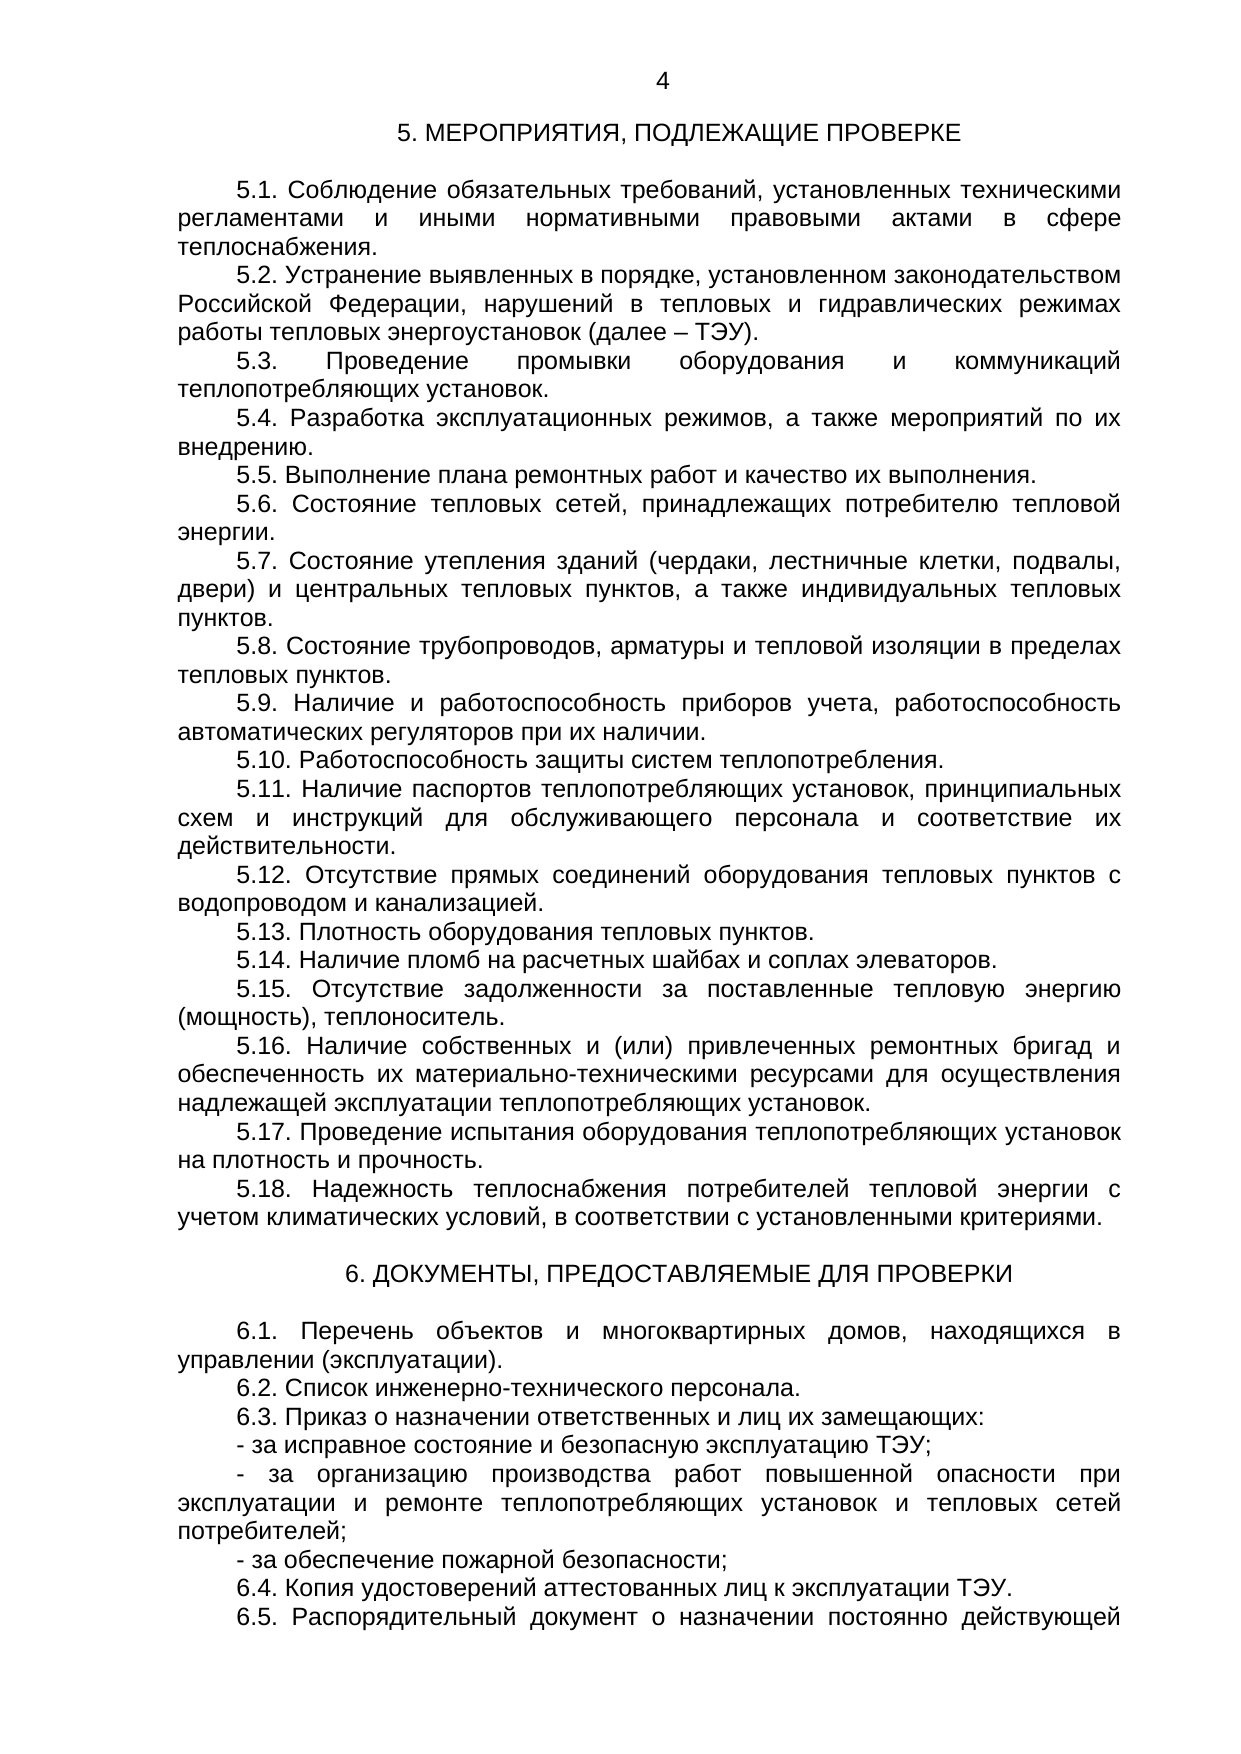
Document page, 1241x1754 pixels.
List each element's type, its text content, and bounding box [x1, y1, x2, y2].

text 5.2. Устранение выявленных в порядке, установленном законодательством Российской Федерации, нарушений в тепловых и гидравлических режимах работы тепловых энергоустановок (далее – ТЭУ). [177, 261, 1122, 346]
text 5.13. Плотность оборудования тепловых пунктов. [177, 917, 1122, 946]
text 5.5. Выполнение плана ремонтных работ и качество их выполнения. [177, 461, 1122, 489]
text 5.1. Соблюдение обязательных требований, установленных техническими регламентами и иными нормативными правовыми актами в сфере теплоснабжения. [177, 175, 1122, 261]
text 5.3. Проведение промывки оборудования и коммуникаций теплопотребляющих установок. [177, 346, 1122, 403]
text - за обеспечение пожарной безопасности; [177, 1545, 1122, 1574]
text 5.14. Наличие пломб на расчетных шайбах и соплах элеваторов. [177, 946, 1122, 974]
text - за исправное состояние и безопасную эксплуатацию ТЭУ; [177, 1431, 1122, 1459]
text - за организацию производства работ повышенной опасности при эксплуатации и ремонте теплопотребляющих установок и тепловых сетей потребителей; [177, 1459, 1122, 1545]
text 5.10. Работоспособность защиты систем теплопотребления. [177, 746, 1122, 774]
text 5.6. Состояние тепловых сетей, принадлежащих потребителю тепловой энергии. [177, 489, 1122, 546]
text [177, 1602, 1122, 1631]
text 5.15. Отсутствие задолженности за поставленные тепловую энергию (мощность), теплоноситель. [177, 974, 1122, 1031]
text 6.3. Приказ о назначении ответственных и лиц их замещающих: [177, 1402, 1122, 1431]
text 6.2. Список инженерно-технического персонала. [177, 1374, 1122, 1402]
text 5.12. Отсутствие прямых соединений оборудования тепловых пунктов с водопроводом и канализацией. [177, 860, 1122, 917]
text 6.1. Перечень объектов и многоквартирных домов, находящихся в управлении (эксплуатации). [177, 1317, 1122, 1374]
text 6.4. Копия удостоверений аттестованных лиц к эксплуатации ТЭУ. [177, 1574, 1122, 1602]
text 5.17. Проведение испытания оборудования теплопотребляющих установок на плотность и прочность. [177, 1117, 1122, 1174]
text 5.8. Состояние трубопроводов, арматуры и тепловой изоляции в пределах тепловых пунктов. [177, 632, 1122, 689]
text 5.7. Состояние утепления зданий (чердаки, лестничные клетки, подвалы, двери) и центральных тепловых пунктов, а также индивидуальных тепловых пунктов. [177, 546, 1122, 632]
text 5.9. Наличие и работоспособность приборов учета, работоспособность автоматических регуляторов при их наличии. [177, 689, 1122, 746]
text 5.4. Разработка эксплуатационных режимов, а также мероприятий по их внедрению. [177, 403, 1122, 461]
text 5.18. Надежность теплоснабжения потребителей тепловой энергии с учетом климатических условий, в соответствии с установленными критериями. [177, 1174, 1122, 1231]
text 5.11. Наличие паспортов теплопотребляющих установок, принципиальных схем и инструкций для обслуживающего персонала и соответствие их действительности. [177, 774, 1122, 860]
text 6. ДОКУМЕНТЫ, ПРЕДОСТАВЛЯЕМЫЕ ДЛЯ ПРОВЕРКИ [177, 1260, 1122, 1288]
text 5.16. Наличие собственных и (или) привлеченных ремонтных бригад и обеспеченность их материально-техническими ресурсами для осуществления надлежащей эксплуатации теплопотребляющих установок. [177, 1031, 1122, 1117]
text 5. МЕРОПРИЯТИЯ, ПОДЛЕЖАЩИЕ ПРОВЕРКЕ [177, 118, 1122, 147]
